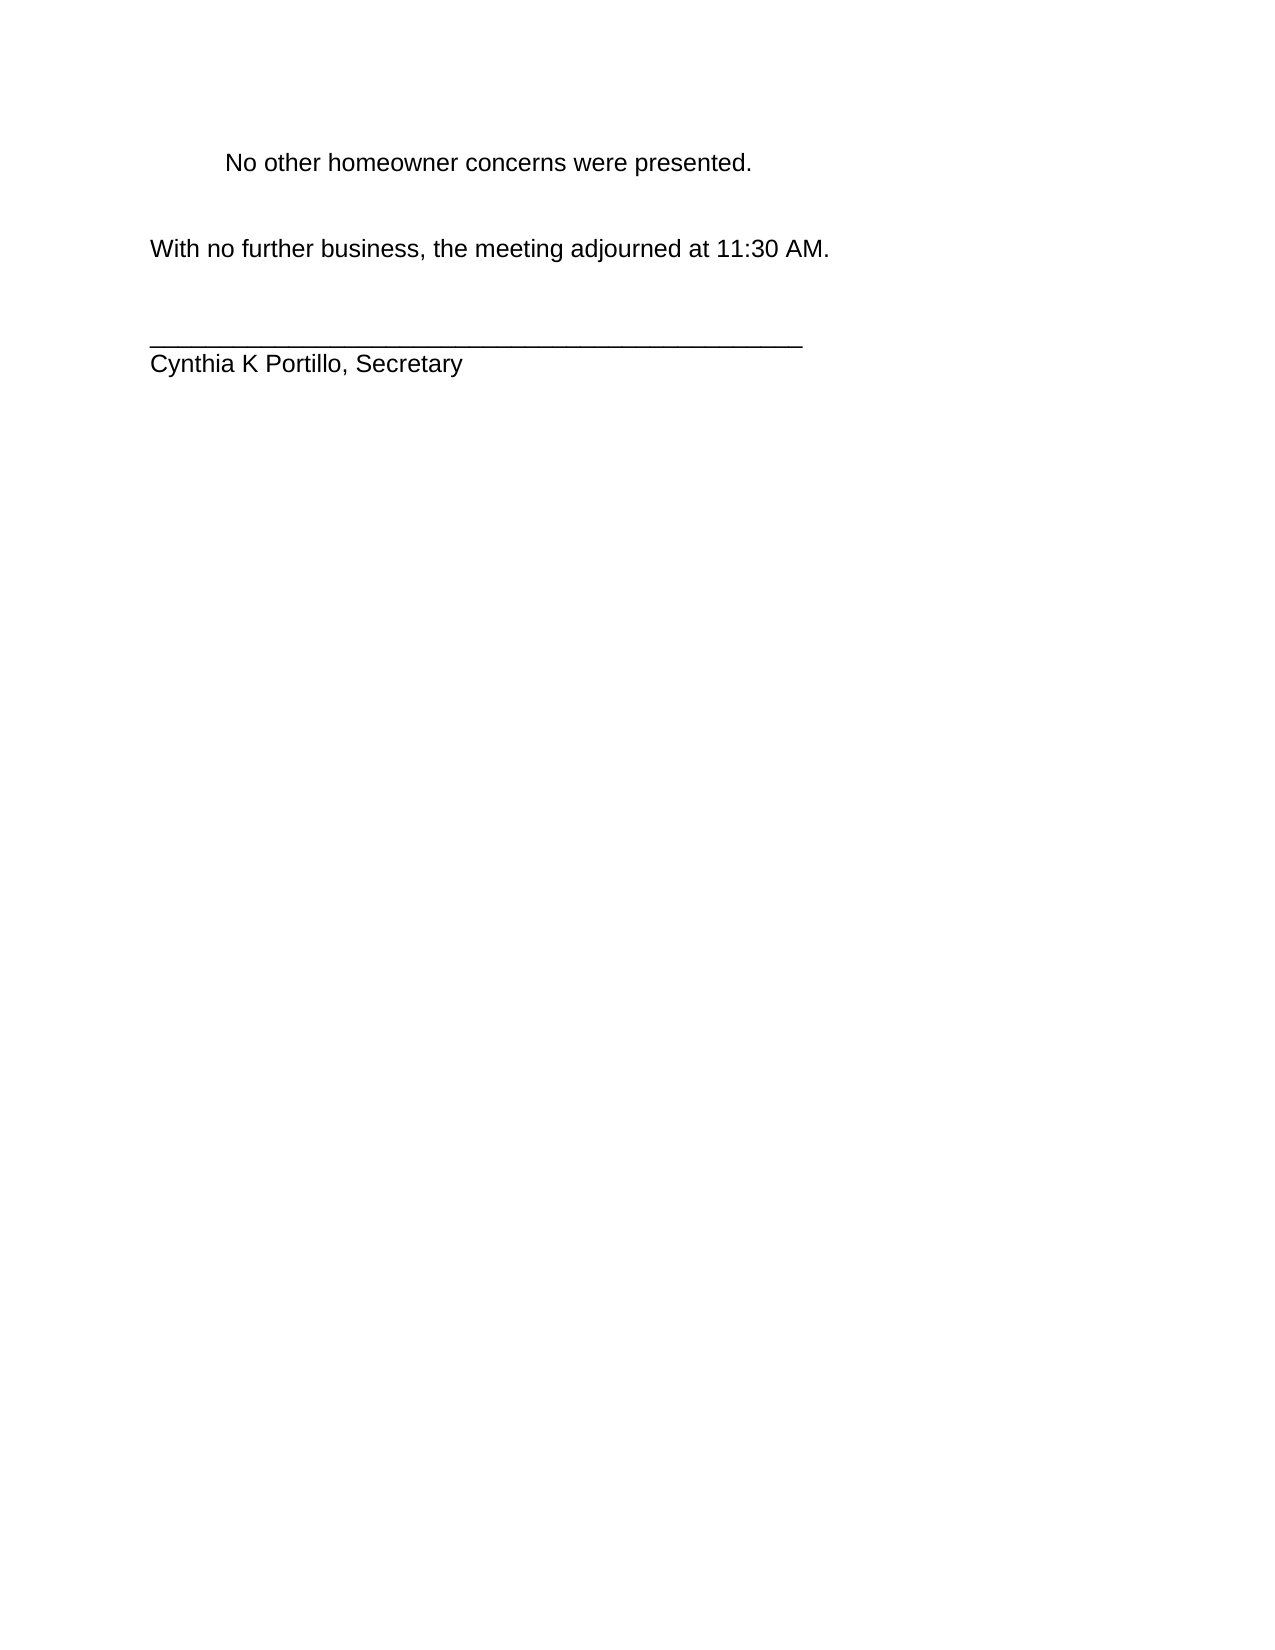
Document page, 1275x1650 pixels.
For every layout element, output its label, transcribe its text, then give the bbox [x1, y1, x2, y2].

text _______________________________________________ [150, 320, 1125, 349]
text With no further business, the meeting adjourned at 11:30 AM. [150, 234, 1125, 262]
text Cynthia K Portillo, Secretary [150, 349, 1125, 377]
text No other homeowner concerns were presented. [225, 147, 1125, 176]
